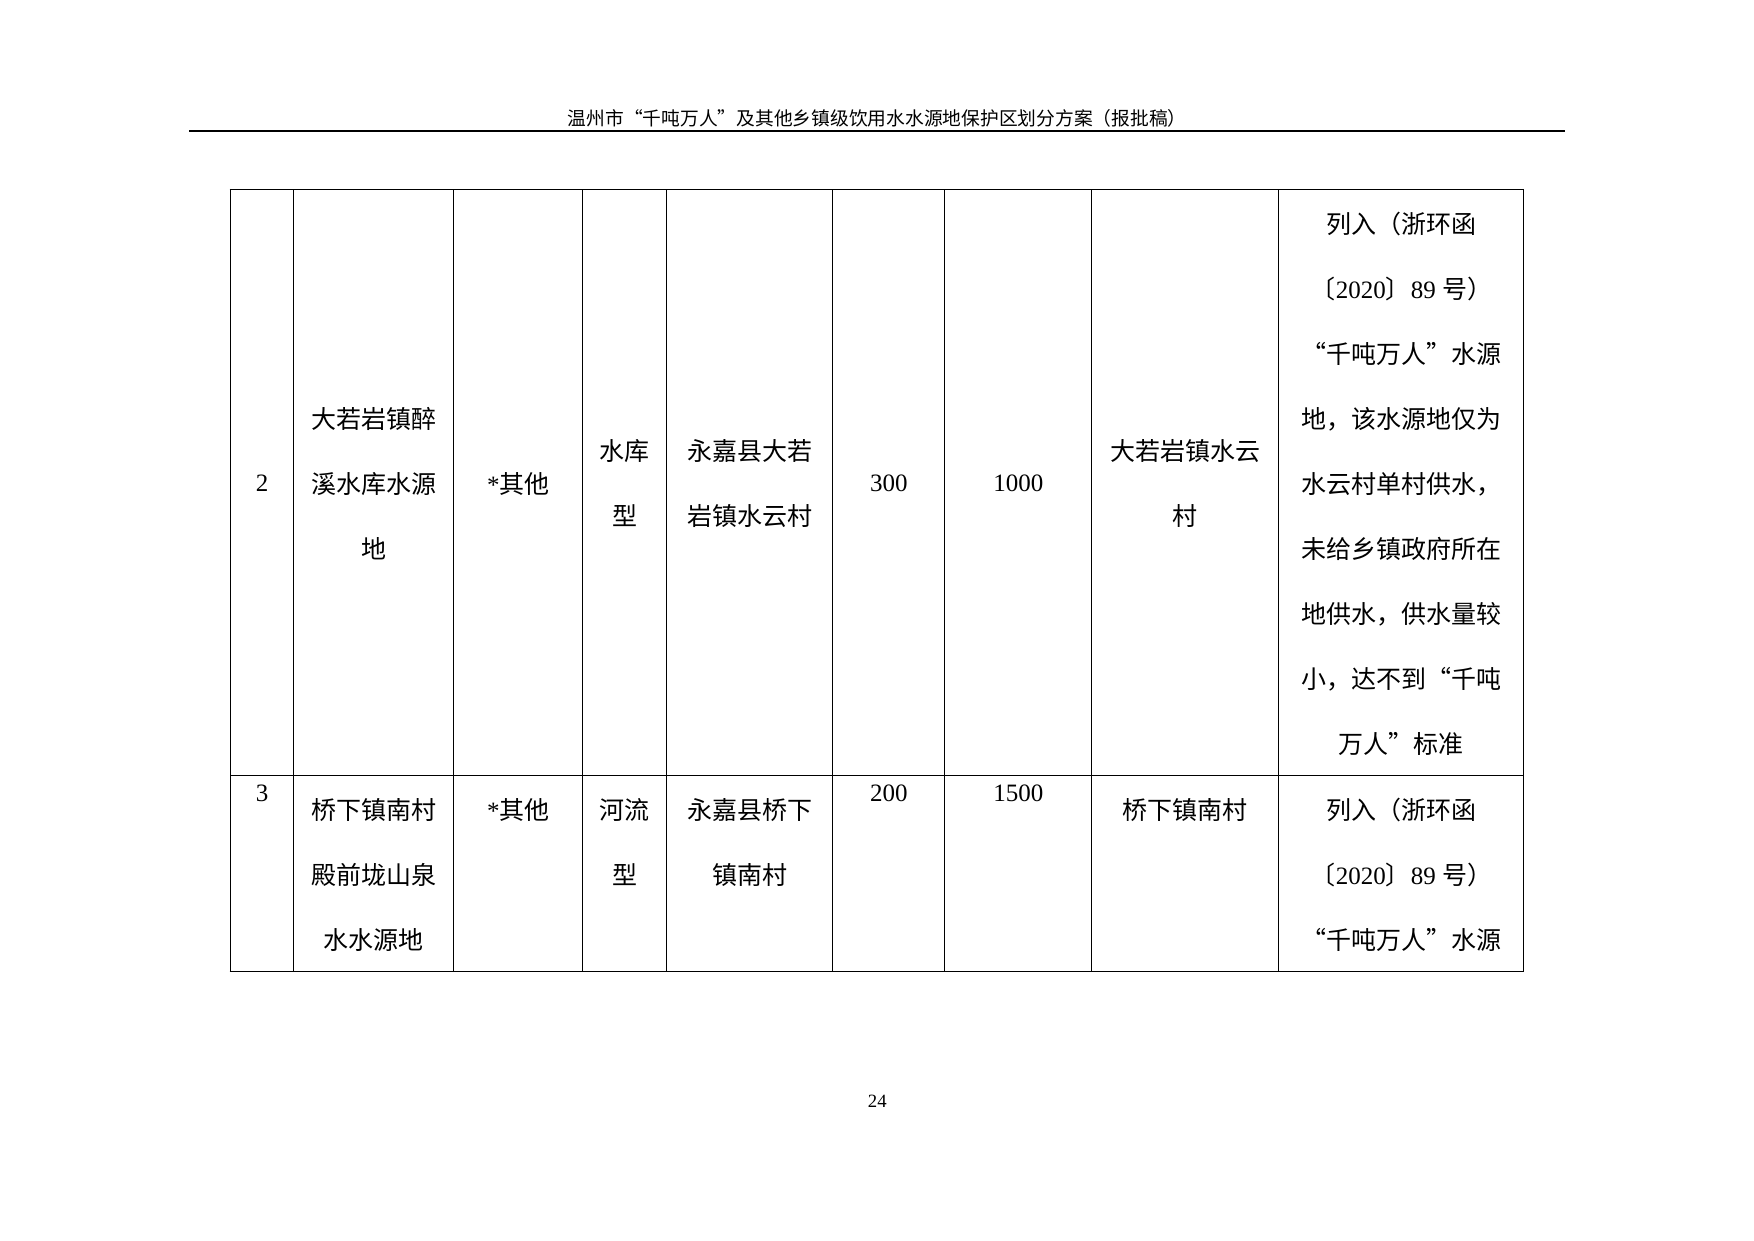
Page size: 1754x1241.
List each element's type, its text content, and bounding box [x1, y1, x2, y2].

table_cell 永嘉县大若岩镇水云村 [667, 190, 832, 775]
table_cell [1279, 776, 1523, 971]
table_cell 列入（浙环函〔2020〕89 号）“千吨万人”水源地，该水源地仅为水云村单村供水，未给乡镇政府所在地供水，供水量较小，达不到“千吨万人”标准 [1279, 190, 1523, 775]
table_cell 大若岩镇水云村 [1092, 190, 1278, 775]
table_cell *其他 [454, 776, 582, 971]
table_cell 3 [231, 776, 293, 971]
table_cell 永嘉县桥下镇南村 [667, 776, 832, 971]
table_cell 1000 [945, 190, 1091, 775]
table_cell 桥下镇南村 [1092, 776, 1278, 971]
table_cell 大若岩镇醉溪水库水源地 [294, 190, 453, 775]
table_cell *其他 [454, 190, 582, 775]
table_cell 河流型 [583, 776, 666, 971]
table_cell 1500 [945, 776, 1091, 971]
table_cell 200 [833, 776, 944, 971]
table_cell 300 [833, 190, 944, 775]
table_cell 桥下镇南村殿前垅山泉水水源地 [294, 776, 453, 971]
table_cell 水库型 [583, 190, 666, 775]
table_cell 2 [231, 190, 293, 775]
